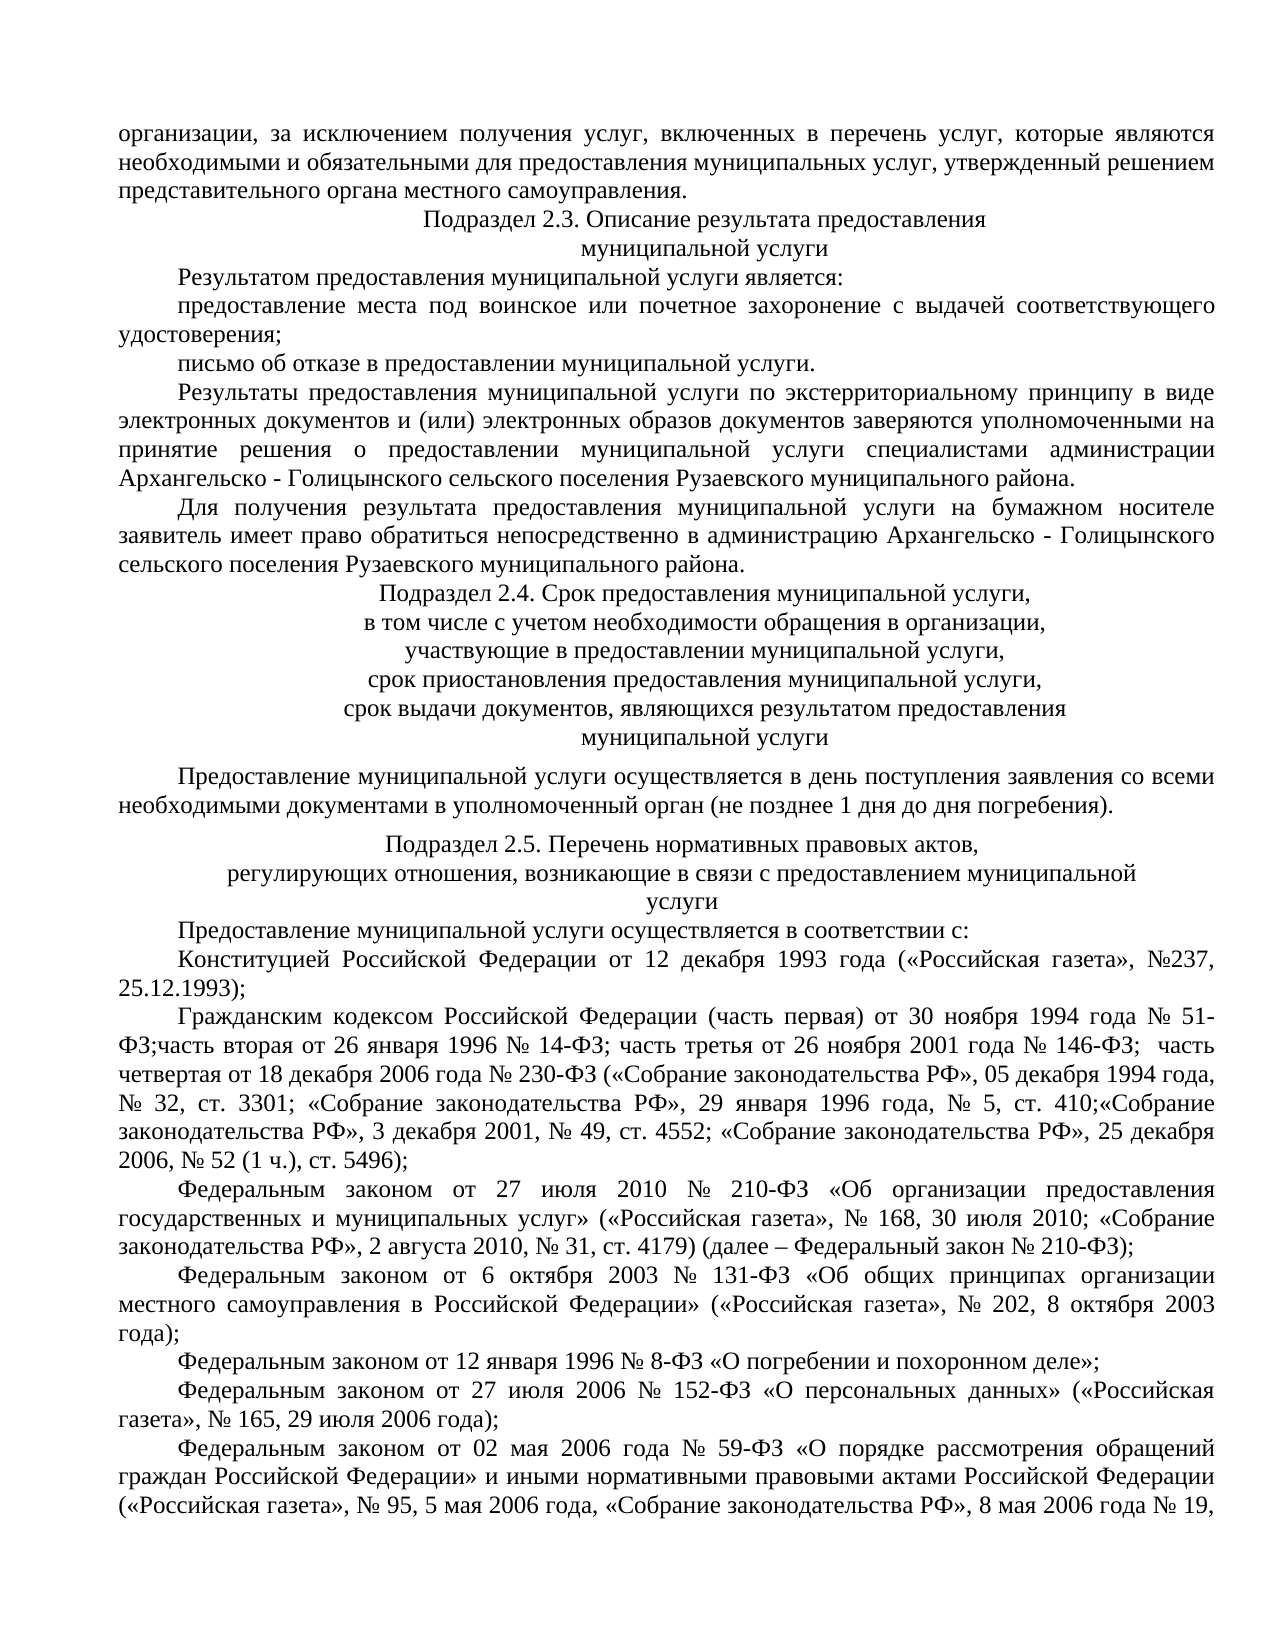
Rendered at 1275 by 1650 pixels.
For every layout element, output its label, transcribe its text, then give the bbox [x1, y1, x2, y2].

text Предоставление муниципальной услуги осуществляется в соответствии с: [118, 915, 1216, 944]
text Федеральным законом от 12 января 1996 № 8-ФЗ «О погребении и похоронном деле»; [118, 1346, 1216, 1375]
text срок приостановления предоставления муниципальной услуги, [118, 664, 1216, 693]
text Подраздел 2.3. Описание результата предоставления [118, 204, 1216, 233]
text муниципальной услуги [118, 722, 1216, 751]
text Конституцией Российской Федерации от 12 декабря 1993 года («Российская газета», №237, 25.12.1993); [118, 944, 1216, 1001]
text Подраздел 2.5. Перечень нормативных правовых актов, [192, 829, 1172, 858]
text муниципальной услуги [118, 233, 1216, 262]
text регулирующих отношения, возникающие в связи с предоставлением муниципальной услуги [192, 858, 1172, 915]
text Предоставление муниципальной услуги осуществляется в день поступления заявления со всеми необходимыми документами в уполномоченный орган (не позднее 1 дня до дня погребения). [118, 761, 1216, 818]
text Для получения результата предоставления муниципальной услуги на бумажном носителе заявитель имеет право обратиться непосредственно в администрацию Архангельско - Голицынского сельского поселения Рузаевского муниципального района. [118, 492, 1216, 578]
text Подраздел 2.4. Срок предоставления муниципальной услуги, [118, 578, 1216, 607]
text участвующие в предоставлении муниципальной услуги, [118, 636, 1216, 664]
text письмо об отказе в предоставлении муниципальной услуги. [118, 348, 1216, 377]
text Результаты предоставления муниципальной услуги по экстерриториальному принципу в виде электронных документов и (или) электронных образов документов заверяются уполномоченными на принятие решения о предоставлении муниципальной услуги специалистами администрации Архангельско - Голицынского сельского поселения Рузаевского муниципального района. [118, 377, 1216, 492]
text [118, 118, 1216, 204]
text Федеральным законом от 27 июля 2006 № 152-ФЗ «О персональных данных» («Российская газета», № 165, 29 июля 2006 года); [118, 1375, 1216, 1433]
text в том числе с учетом необходимости обращения в организации, [118, 607, 1216, 636]
text срок выдачи документов, являющихся результатом предоставления [118, 693, 1216, 722]
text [118, 1433, 1216, 1519]
text Федеральным законом от 27 июля 2010 № 210-ФЗ «Об организации предоставления государственных и муниципальных услуг» («Российская газета», № 168, 30 июля 2010; «Собрание законодательства РФ», 2 августа 2010, № 31, ст. 4179) (далее – Федеральный закон № 210-ФЗ); [118, 1174, 1216, 1260]
text Гражданским кодексом Российской Федерации (часть первая) от 30 ноября 1994 года № 51-ФЗ;часть вторая от 26 января 1996 № 14-ФЗ; часть третья от 26 ноября 2001 года № 146-ФЗ; часть четвертая от 18 декабря 2006 года № 230-ФЗ («Собрание законодательства РФ», 05 декабря 1994 года, № 32, ст. 3301; «Собрание законодательства РФ», 29 января 1996 года, № 5, ст. 410;«Собрание законодательства РФ», 3 декабря 2001, № 49, ст. 4552; «Собрание законодательства РФ», 25 декабря 2006, № 52 (1 ч.), ст. 5496); [118, 1001, 1216, 1174]
text Результатом предоставления муниципальной услуги является: [118, 262, 1216, 291]
text предоставление места под воинское или почетное захоронение с выдачей соответствующего удостоверения; [118, 291, 1216, 348]
text Федеральным законом от 6 октября 2003 № 131-ФЗ «Об общих принципах организации местного самоуправления в Российской Федерации» («Российская газета», № 202, 8 октября 2003 года); [118, 1260, 1216, 1346]
